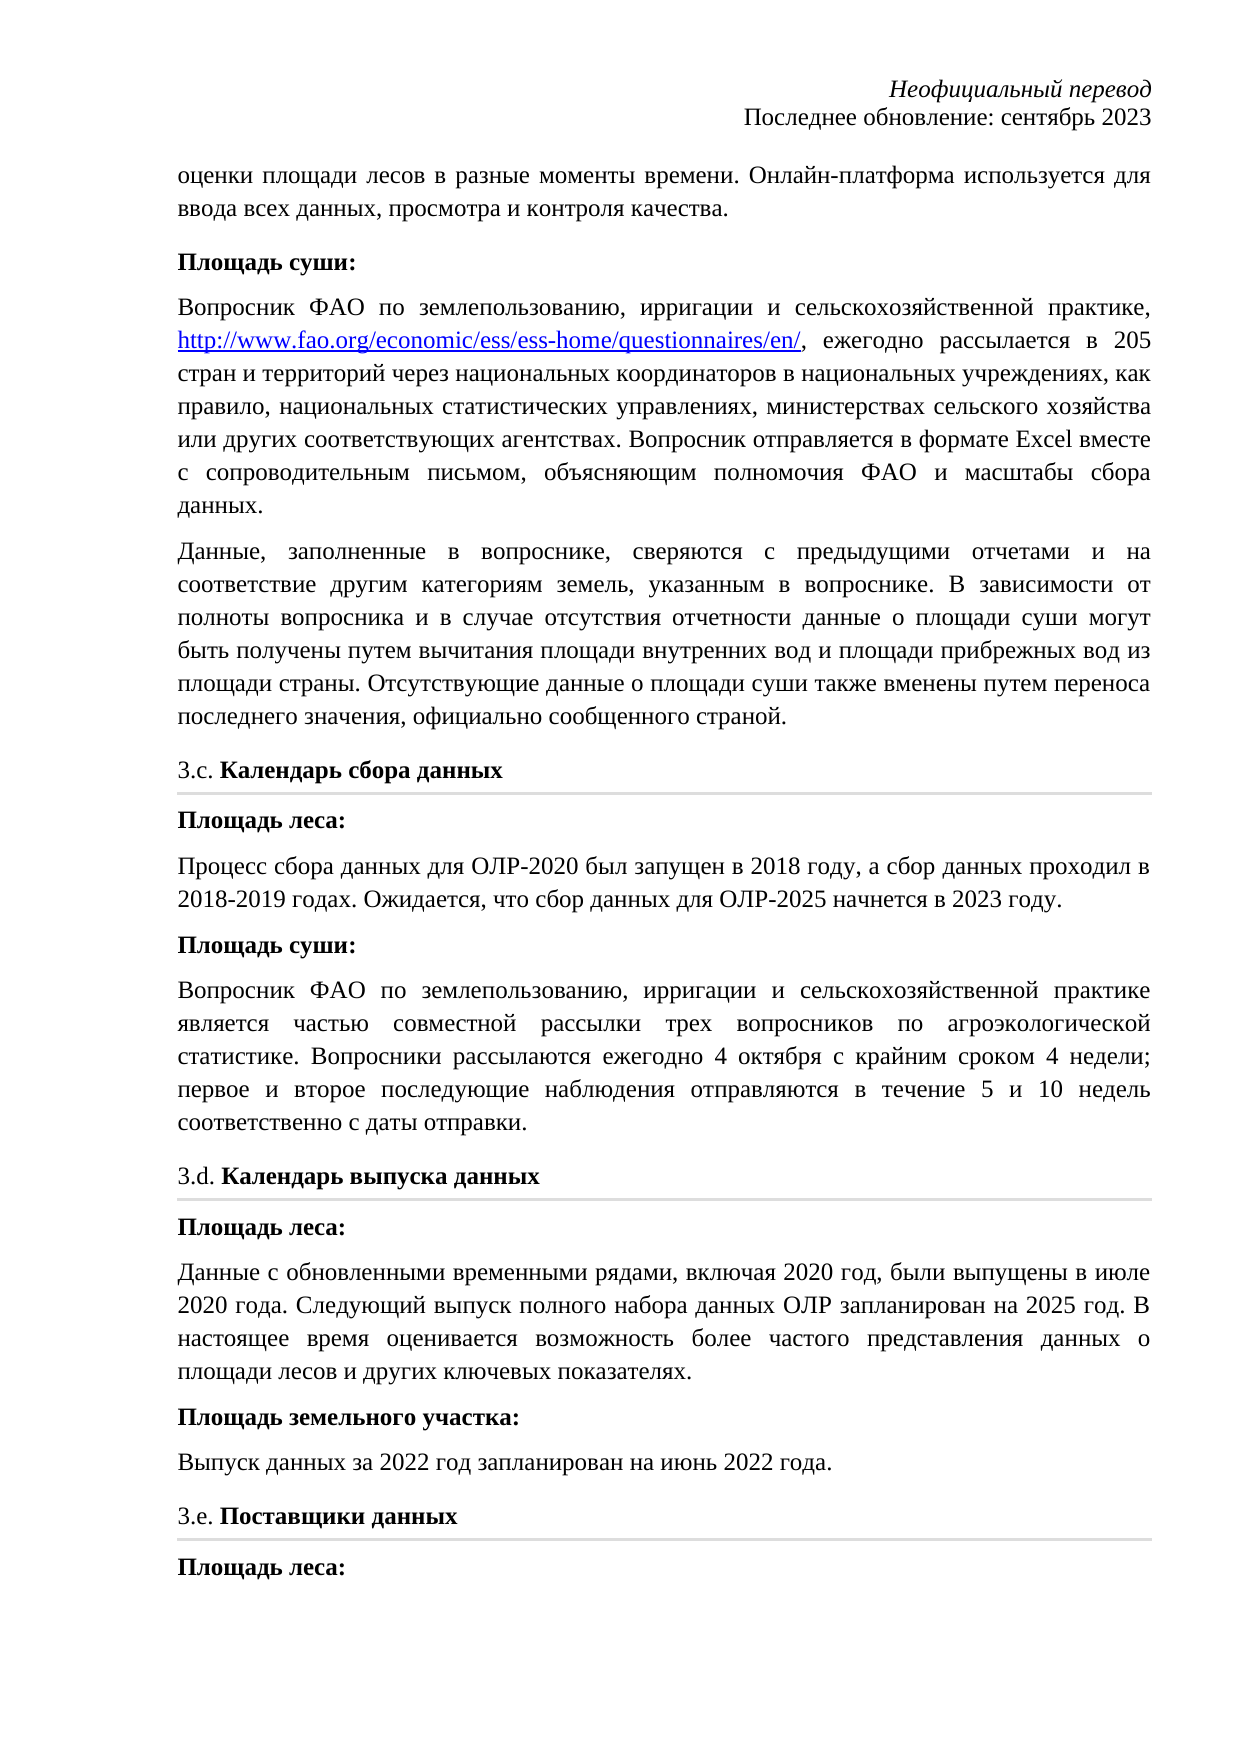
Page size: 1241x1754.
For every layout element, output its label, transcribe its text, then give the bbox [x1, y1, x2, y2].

text Выпуск данных за 2022 год запланирован на июнь 2022 года. [177, 1447, 1152, 1476]
text Данные с обновленными временными рядами, включая 2020 год, были выпущены в июле 2020 года. Следующий выпуск полного набора данных ОЛР запланирован на 2025 год. В настоящее время оценивается возможность более частого представления данных о площади лесов и других ключевых показателях. [177, 1257, 1152, 1385]
text Процесс сбора данных для ОЛР-2020 был запущен в 2018 году, а сбор данных проходил в 2018-2019 годах. Ожидается, что сбор данных для ОЛР-2025 начнется в 2023 году. [177, 851, 1152, 913]
text 3.e. Поставщики данных [177, 1501, 1152, 1538]
text Площадь леса: [177, 806, 1152, 834]
text Площадь суши: [177, 930, 1152, 958]
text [177, 160, 1152, 222]
text Площадь суши: [177, 247, 1152, 276]
text Данные, заполненные в вопроснике, сверяются с предыдущими отчетами и на соответствие другим категориям земель, указанным в вопроснике. В зависимости от полноты вопросника и в случае отсутствия отчетности данные о площади суши могут быть получены путем вычитания площади внутренних вод и площади прибрежных вод из площади страны. Отсутствующие данные о площади суши также вменены путем переноса последнего значения, официально сообщенного страной. [177, 536, 1152, 730]
text Площадь леса: [177, 1552, 1152, 1581]
text Площадь земельного участка: [177, 1402, 1152, 1431]
text Вопросник ФАО по землепользованию, ирригации и сельскохозяйственной практике является частью совместной рассылки трех вопросников по агроэкологической статистике. Вопросники рассылаются ежегодно 4 октября с крайним сроком 4 недели; первое и второе последующие наблюдения отправляются в течение 5 и 10 недель соответственно с даты отправки. [177, 975, 1152, 1136]
text Площадь леса: [177, 1212, 1152, 1241]
text 3.d. Календарь выпуска данных [177, 1161, 1152, 1198]
text 3.c. Календарь сбора данных [177, 755, 1152, 792]
text Вопросник ФАО по землепользованию, ирригации и сельскохозяйственной практике, http://www.fao.org/economic/ess/ess-home/questionnaires/en/, ежегодно рассылается в 205 стран и территорий через национальных координаторов в национальных учреждениях, как правило, национальных статистических управлениях, министерствах сельского хозяйства или других соответствующих агентствах. Вопросник отправляется в формате Excel вместе с сопроводительным письмом, объясняющим полномочия ФАО и масштабы сбора данных. [177, 292, 1152, 519]
